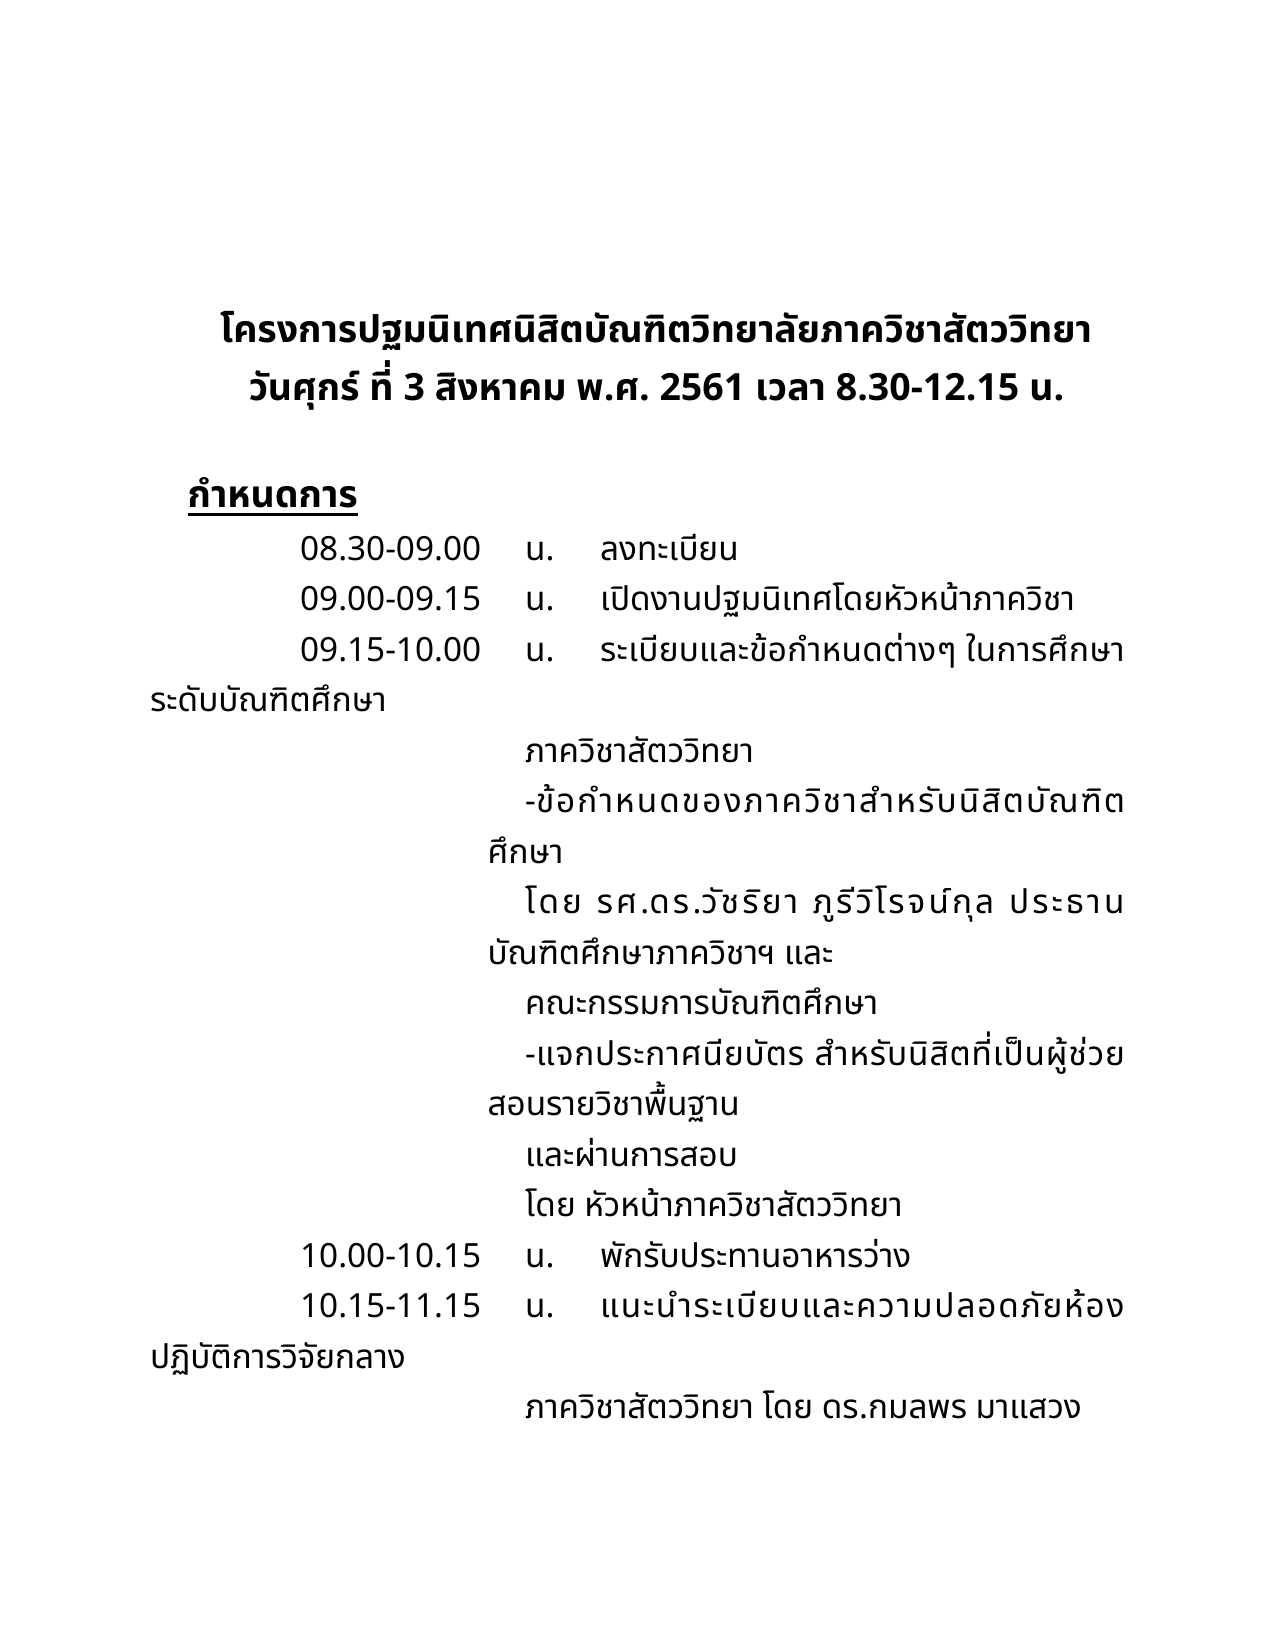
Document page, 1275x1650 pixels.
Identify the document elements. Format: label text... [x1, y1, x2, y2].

text โดย หัวหน้าภาควิชาสัตววิทยา [487, 1181, 1125, 1232]
text และผ่านการสอบ [487, 1131, 1125, 1181]
text ภาควิชาสัตววิทยา โดย ดร.กมลพร มาแสวง [450, 1383, 1125, 1434]
text 10.00-10.15 น. พักรับประทานอาหารว่าง [150, 1232, 1125, 1282]
text -แจกประกาศนียบัตร สำหรับนิสิตที่เป็นผู้ช่วยสอนรายวิชาพื้นฐาน [487, 1030, 1125, 1131]
text กำหนดการ [150, 468, 1125, 524]
text โดย รศ.ดร.วัชริยา ภูรีวิโรจน์กุล ประธานบัณฑิตศึกษาภาควิชาฯ และ [487, 878, 1125, 979]
text 08.30-09.00 น. ลงทะเบียน [150, 524, 1125, 575]
text ภาควิชาสัตววิทยา [487, 727, 1125, 777]
text คณะกรรมการบัณฑิตศึกษา [487, 979, 1125, 1030]
text วันศุกร์ ที่ 3 สิงหาคม พ.ศ. 2561 เวลา 8.30-12.15 น. [150, 360, 1125, 417]
text 09.00-09.15 น. เปิดงานปฐมนิเทศโดยหัวหน้าภาควิชา [150, 575, 1125, 626]
text 10.15-11.15 น. แนะนำระเบียบและความปลอดภัยห้องปฏิบัติการวิจัยกลาง [150, 1282, 1125, 1383]
text โครงการปฐมนิเทศนิสิตบัณฑิตวิทยาลัยภาควิชาสัตววิทยา [150, 303, 1125, 360]
text -ข้อกำหนดของภาควิชาสำหรับนิสิตบัณฑิตศึกษา [487, 777, 1125, 878]
text 09.15-10.00 น. ระเบียบและข้อกำหนดต่างๆ ในการศึกษาระดับบัณฑิตศึกษา [150, 626, 1125, 727]
